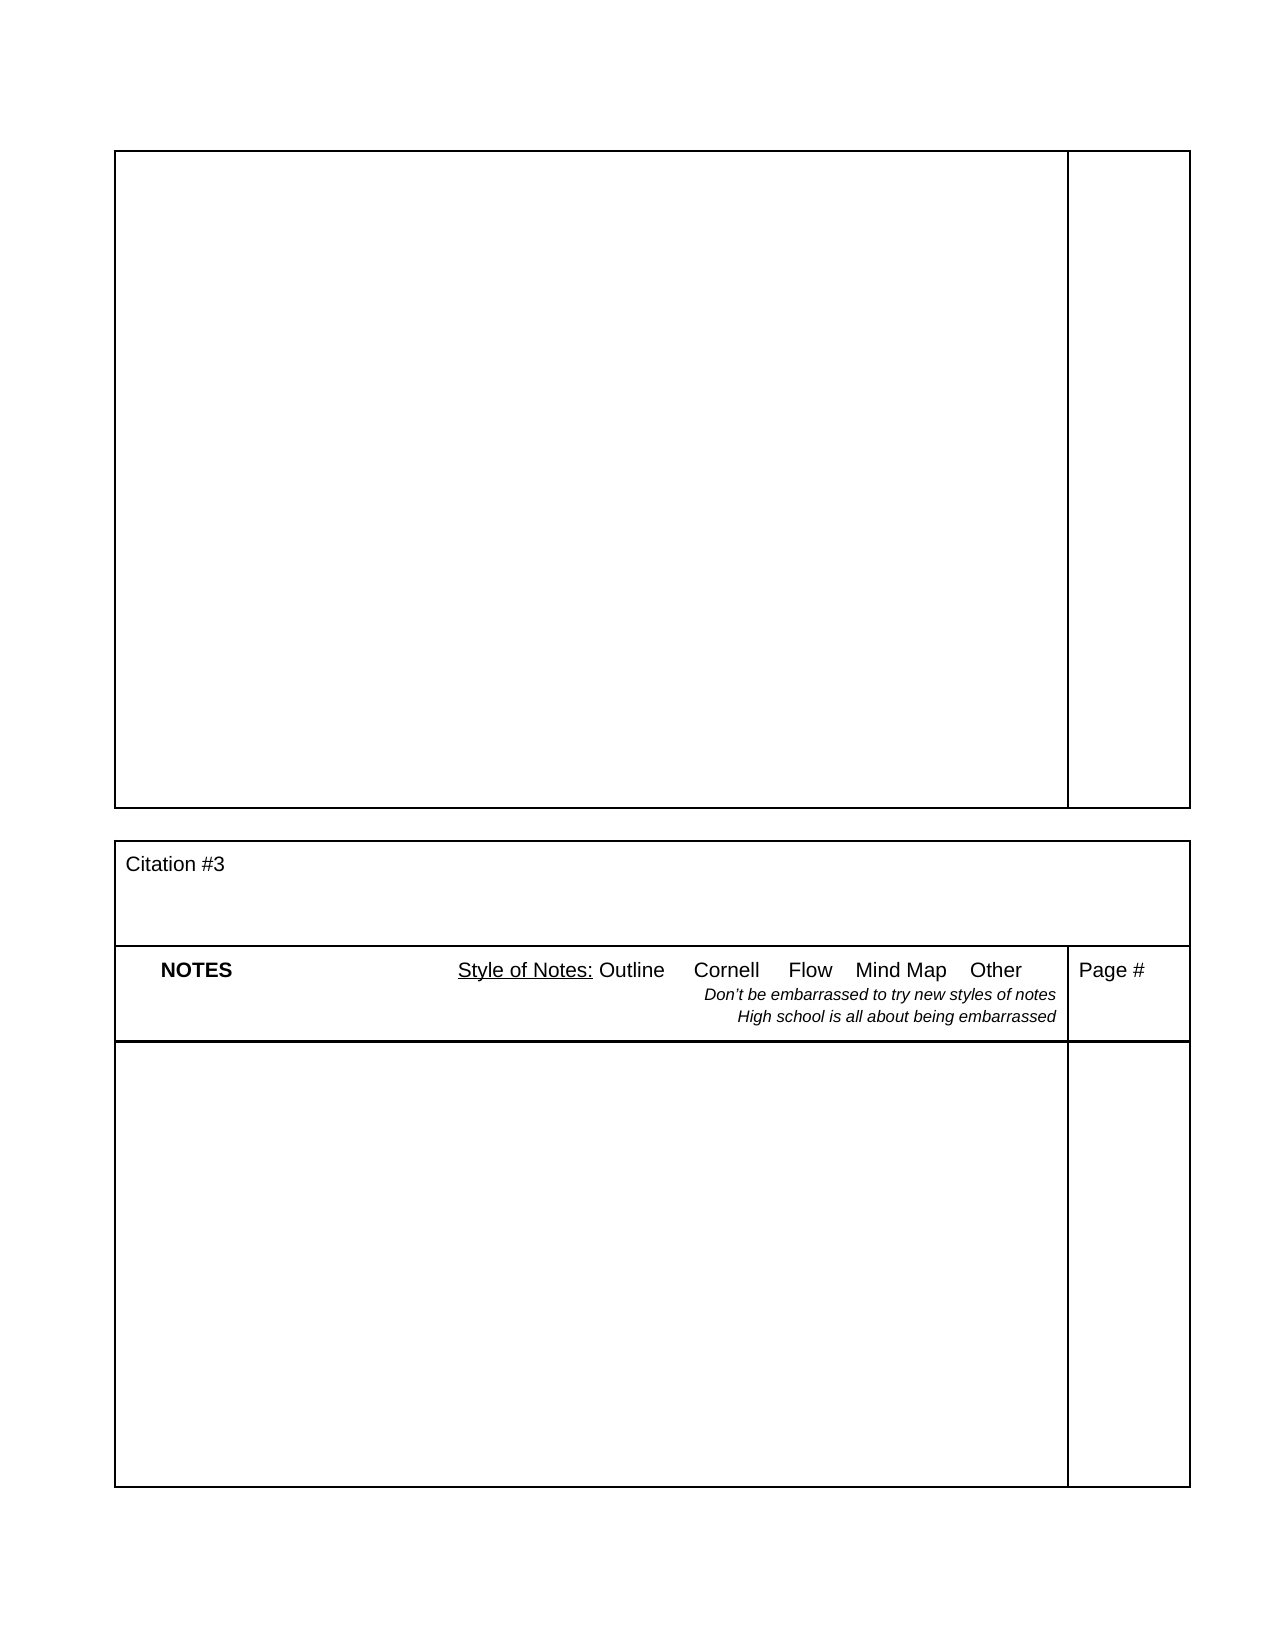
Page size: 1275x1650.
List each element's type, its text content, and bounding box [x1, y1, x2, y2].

table_cell [1069, 152, 1189, 807]
table_cell [1069, 1043, 1189, 1486]
table_header Citation #3 [116, 842, 1189, 945]
table_cell Page # [1069, 947, 1189, 1040]
table_cell NOTES Style of Notes: Outline Cornell Flow Mind Map Other Don’t be embarrassed to try new styles of notes High school is all about being embarrassed [116, 947, 1067, 1040]
table_cell [116, 152, 1067, 807]
table_cell [116, 1043, 1067, 1486]
